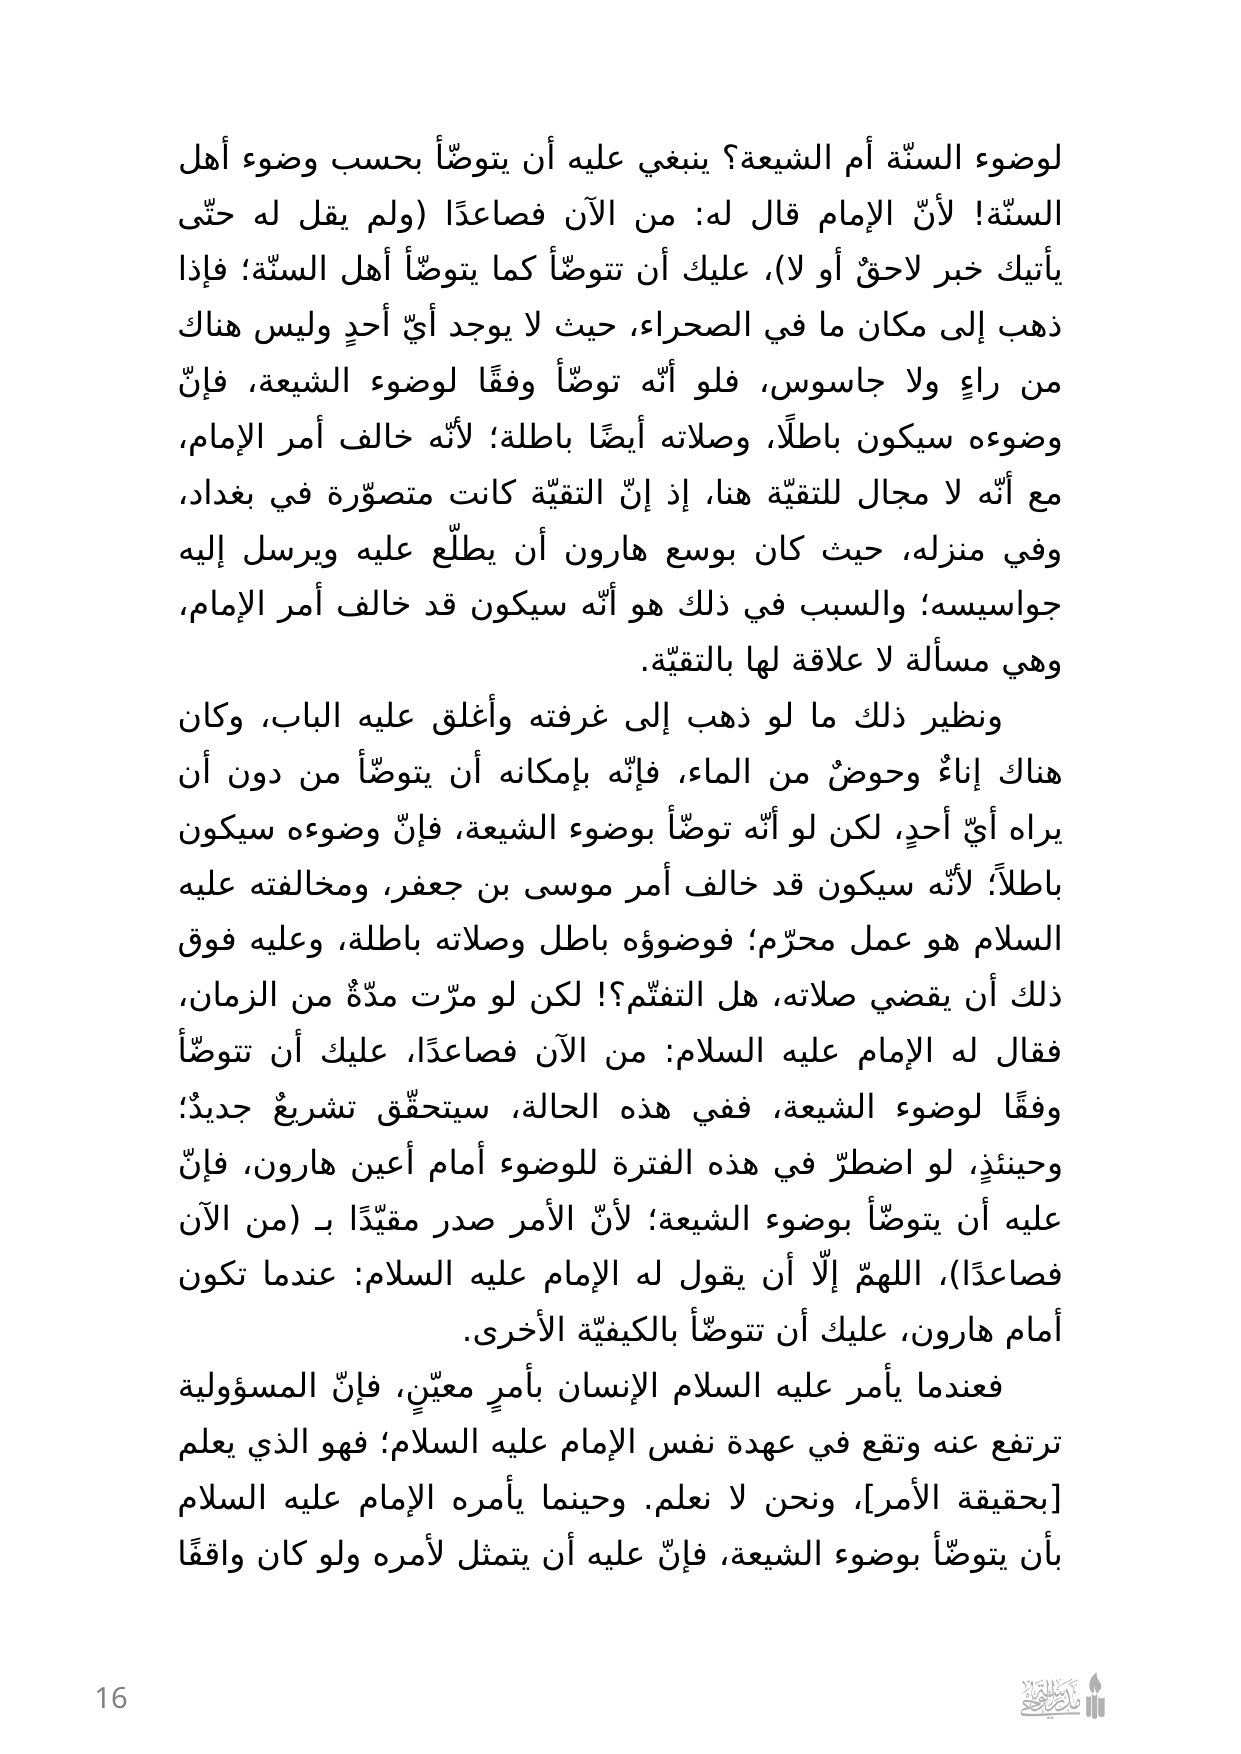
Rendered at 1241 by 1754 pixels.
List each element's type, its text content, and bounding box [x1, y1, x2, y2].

text ونظير ذلك ما لو ذهب إلى غرفته وأغلق عليه الباب، وكان هناك إناءٌ وحوضٌ من الماء، فإنّه بإمكانه أن يتوضّأ من دون أن يراه أيّ أحدٍ، لكن لو أنّه توضّأ بوضوء الشيعة، فإنّ وضوءه سيكون باطلاً؛ لأنّه سيكون قد خالف أمر موسى بن جعفر، ومخالفته عليه السلام هو عمل محرّم؛ فوضوؤه باطل وصلاته باطلة، وعليه فوق ذلك أن يقضي صلاته، هل التفتّم؟! لكن لو مرّت مدّةٌ من الزمان، فقال له الإمام عليه السلام: من الآن فصاعدًا، عليك أن تتوضّأ وفقًا لوضوء الشيعة، ففي هذه الحالة، سيتحقّق تشريعٌ جديدٌ؛ وحينئذٍ، لو اضطرّ في هذه الفترة للوضوء أمام أعين هارون، فإنّ عليه أن يتوضّأ بوضوء الشيعة؛ لأنّ الأمر صدر مقيّدًا بـ (من الآن فصاعدًا)، اللهمّ إلّا أن يقول له الإمام عليه السلام: عندما تكون أمام هارون، عليك أن تتوضّأ بالكيفيّة الأخرى. [177, 694, 1063, 1364]
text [177, 1364, 1063, 1587]
picture [1020, 1672, 1105, 1719]
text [177, 136, 1063, 694]
